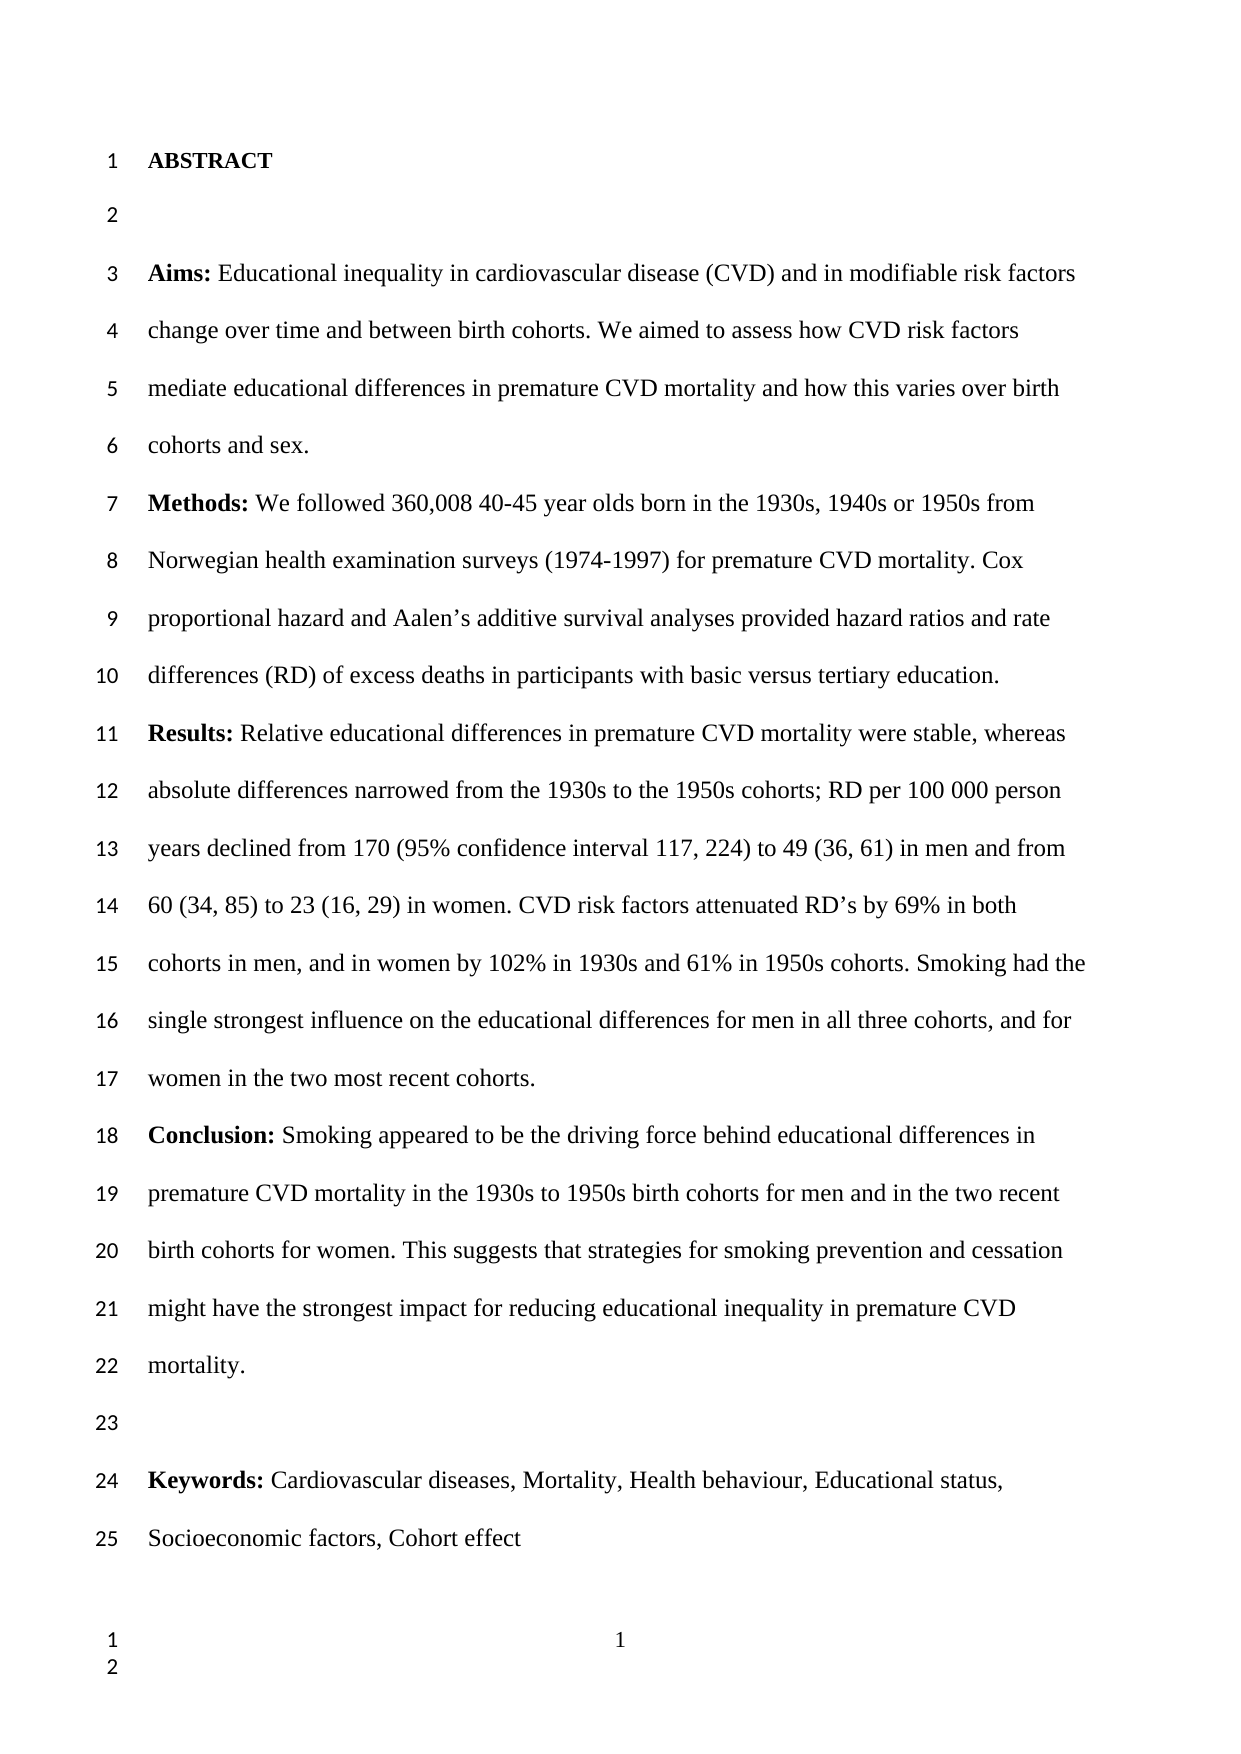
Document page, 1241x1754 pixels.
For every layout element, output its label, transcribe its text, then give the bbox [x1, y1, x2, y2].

text Keywords: Cardiovascular diseases, Mortality, Health behaviour, Educational status, Socioeconomic factors, Cohort effect [148, 1465, 1093, 1552]
text Results: Relative educational differences in premature CVD mortality were stable, whereas absolute differences narrowed from the 1930s to the 1950s cohorts; RD per 100 000 person years declined from 170 (95% confidence interval 117, 224) to 49 (36, 61) in men and from 60 (34, 85) to 23 (16, 29) in women. CVD risk factors attenuated RD’s by 69% in both cohorts in men, and in women by 102% in 1930s and 61% in 1950s cohorts. Smoking had the single strongest influence on the educational differences for men in all three cohorts, and for women in the two most recent cohorts. [148, 718, 1093, 1092]
text Conclusion: Smoking appeared to be the driving force behind educational differences in premature CVD mortality in the 1930s to 1950s birth cohorts for men and in the two recent birth cohorts for women. This suggests that strategies for smoking prevention and cessation might have the strongest impact for reducing educational inequality in premature CVD mortality. [148, 1120, 1093, 1379]
text ABSTRACT [148, 148, 1093, 174]
text Methods: We followed 360,008 40-45 year olds born in the 1930s, 1940s or 1950s from Norwegian health examination surveys (1974-1997) for premature CVD mortality. Cox proportional hazard and Aalen’s additive survival analyses provided hazard ratios and rate differences (RD) of excess deaths in participants with basic versus tertiary education. [148, 488, 1093, 689]
text Aims: Educational inequality in cardiovascular disease (CVD) and in modifiable risk factors change over time and between birth cohorts. We aimed to assess how CVD risk factors mediate educational differences in premature CVD mortality and how this varies over birth cohorts and sex. [148, 258, 1093, 459]
